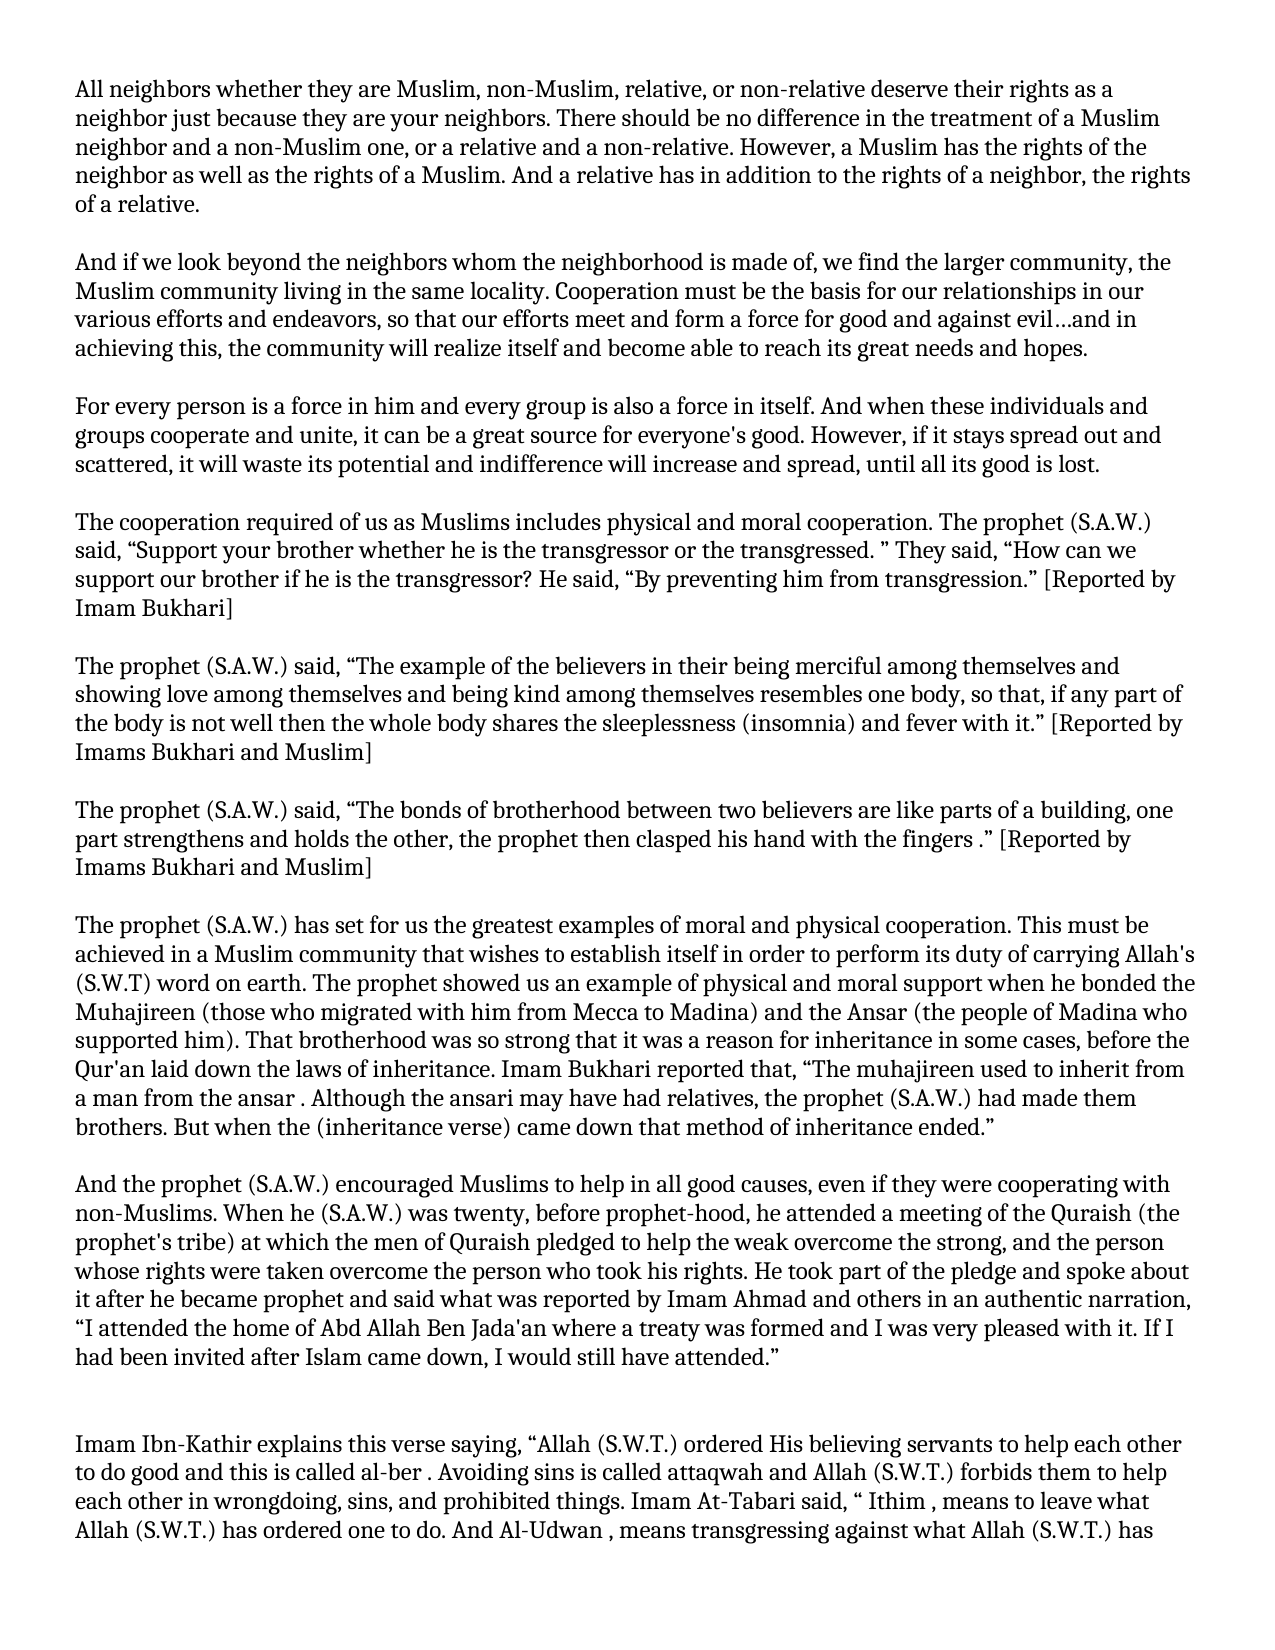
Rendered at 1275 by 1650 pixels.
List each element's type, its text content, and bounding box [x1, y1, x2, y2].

text The prophet (S.A.W.) has set for us the greatest examples of moral and physical cooperation. This must be achieved in a Muslim community that wishes to establish itself in order to perform its duty of carrying Allah's (S.W.T) word on earth. The prophet showed us an example of physical and moral support when he bonded the Muhajireen (those who migrated with him from Mecca to Madina) and the Ansar (the people of Madina who supported him). That brotherhood was so strong that it was a reason for inheritance in some cases, before the Qur'an laid down the laws of inheritance. Imam Bukhari reported that, “The muhajireen used to inherit from a man from the ansar . Although the ansari may have had relatives, the prophet (S.A.W.) had made them brothers. But when the (inheritance verse) came down that method of inheritance ended.” [75, 911, 1200, 1141]
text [75, 1401, 1200, 1544]
text The prophet (S.A.W.) said, “The example of the believers in their being merciful among themselves and showing love among themselves and being kind among themselves resembles one body, so that, if any part of the body is not well then the whole body shares the sleeplessness (insomnia) and fever with it.” [Reported by Imams Bukhari and Muslim] [75, 652, 1200, 767]
text All neighbors whether they are Muslim, non-Muslim, relative, or non-relative deserve their rights as a neighbor just because they are your neighbors. There should be no difference in the treatment of a Muslim neighbor and a non-Muslim one, or a relative and a non-relative. However, a Muslim has the rights of the neighbor as well as the rights of a Muslim. And a relative has in addition to the rights of a neighbor, the rights of a relative. [75, 75, 1200, 219]
text And the prophet (S.A.W.) encouraged Muslims to help in all good causes, even if they were cooperating with non-Muslims. When he (S.A.W.) was twenty, before prophet-hood, he attended a meeting of the Quraish (the prophet's tribe) at which the men of Quraish pledged to help the weak overcome the strong, and the person whose rights were taken overcome the person who took his rights. He took part of the pledge and spoke about it after he became prophet and said what was reported by Imam Ahmad and others in an authentic narration, “I attended the home of Abd Allah Ben Jada'an where a treaty was formed and I was very pleased with it. If I had been invited after Islam came down, I would still have attended.” [75, 1170, 1200, 1372]
text And if we look beyond the neighbors whom the neighborhood is made of, we find the larger community, the Muslim community living in the same locality. Cooperation must be the basis for our relationships in our various efforts and endeavors, so that our efforts meet and form a force for good and against evil…and in achieving this, the community will realize itself and become able to reach its great needs and hopes. [75, 248, 1200, 363]
text For every person is a force in him and every group is also a force in itself. And when these individuals and groups cooperate and unite, it can be a great source for everyone's good. However, if it stays spread out and scattered, it will waste its potential and indifference will increase and spread, until all its good is lost. [75, 392, 1200, 478]
text The prophet (S.A.W.) said, “The bonds of brotherhood between two believers are like parts of a building, one part strengthens and holds the other, the prophet then clasped his hand with the fingers .” [Reported by Imams Bukhari and Muslim] [75, 796, 1200, 882]
text The cooperation required of us as Muslims includes physical and moral cooperation. The prophet (S.A.W.) said, “Support your brother whether he is the transgressor or the transgressed. ” They said, “How can we support our brother if he is the transgressor? He said, “By preventing him from transgression.” [Reported by Imam Bukhari] [75, 507, 1200, 622]
